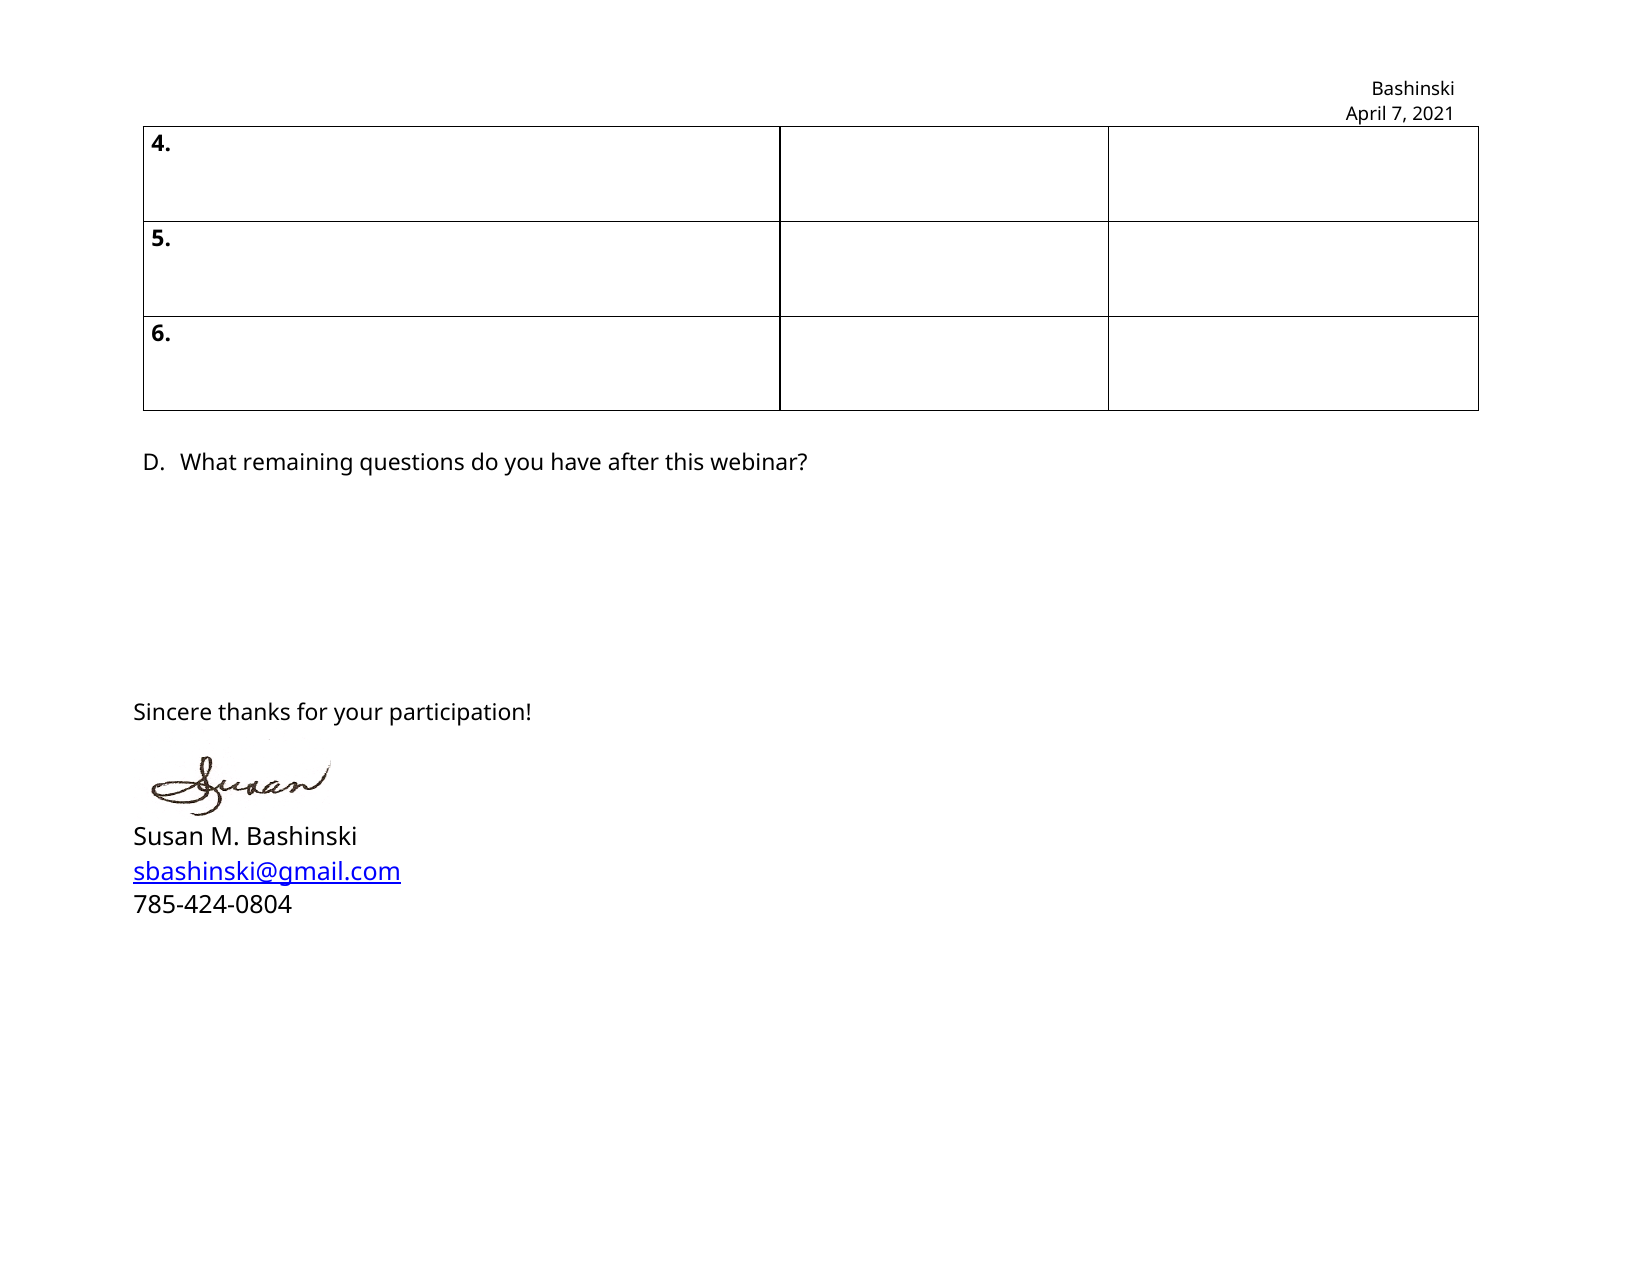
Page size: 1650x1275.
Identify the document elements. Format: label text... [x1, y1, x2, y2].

list What remaining questions do you have after this webinar? [142, 446, 1545, 477]
table_header [144, 127, 779, 221]
table_header [1109, 127, 1478, 221]
table_cell [781, 317, 1108, 410]
table_cell [781, 222, 1108, 316]
table_cell [144, 317, 779, 410]
text sbashinski@gmail.com [133, 853, 1545, 887]
picture [133, 726, 331, 819]
text Sincere thanks for your participation! [133, 696, 1545, 727]
table_cell [1109, 222, 1478, 316]
text Susan M. Bashinski [133, 819, 1545, 853]
table_cell [1109, 317, 1478, 410]
table_header [781, 127, 1108, 221]
text 785-424-0804 [133, 887, 1545, 921]
table_cell [144, 222, 779, 316]
